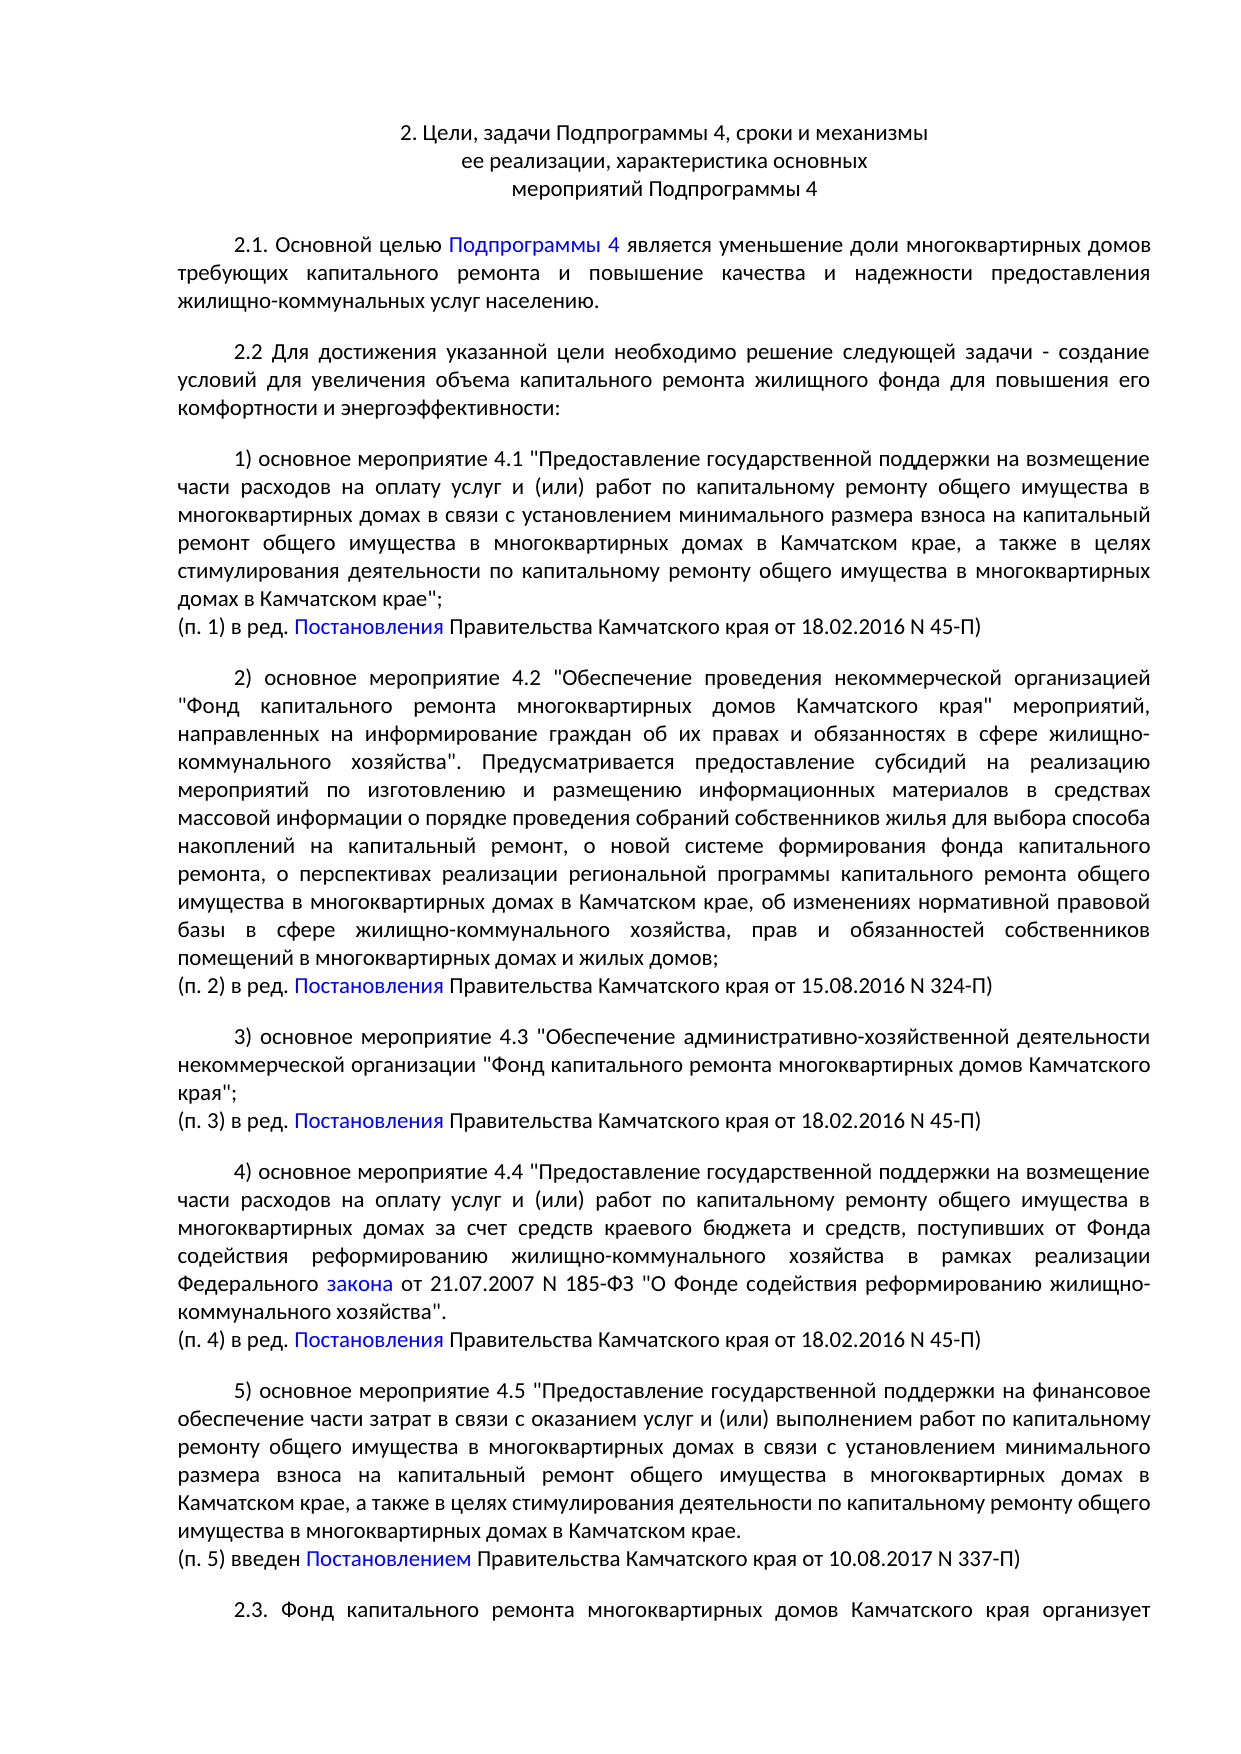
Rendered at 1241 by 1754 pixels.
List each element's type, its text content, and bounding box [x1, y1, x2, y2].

text 2) основное мероприятие 4.2 "Обеспечение проведения некоммерческой организацией "Фонд капитального ремонта многоквартирных домов Камчатского края" мероприятий, направленных на информирование граждан об их правах и обязанностях в сфере жилищно-коммунального хозяйства". Предусматривается предоставление субсидий на реализацию мероприятий по изготовлению и размещению информационных материалов в средствах массовой информации о порядке проведения собраний собственников жилья для выбора способа накоплений на капитальный ремонт, о новой системе формирования фонда капитального ремонта, о перспективах реализации региональной программы капитального ремонта общего имущества в многоквартирных домах в Камчатском крае, об изменениях нормативной правовой базы в сфере жилищно-коммунального хозяйства, прав и обязанностей собственников помещений в многоквартирных домах и жилых домов; [177, 663, 1152, 971]
text 2. Цели, задачи Подпрограммы 4, сроки и механизмы [177, 118, 1152, 146]
text (п. 5) введен Постановлением Правительства Камчатского края от 10.08.2017 N 337-П) [177, 1544, 1152, 1573]
text (п. 2) в ред. Постановления Правительства Камчатского края от 15.08.2016 N 324-П) [177, 971, 1152, 999]
text 4) основное мероприятие 4.4 "Предоставление государственной поддержки на возмещение части расходов на оплату услуг и (или) работ по капитальному ремонту общего имущества в многоквартирных домах за счет средств краевого бюджета и средств, поступивших от Фонда содействия реформированию жилищно-коммунального хозяйства в рамках реализации Федерального закона от 21.07.2007 N 185-ФЗ "О Фонде содействия реформированию жилищно-коммунального хозяйства". [177, 1157, 1152, 1326]
text 2.1. Основной целью Подпрограммы 4 является уменьшение доли многоквартирных домов требующих капитального ремонта и повышение качества и надежности предоставления жилищно-коммунальных услуг населению. [177, 230, 1152, 314]
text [177, 1596, 1152, 1623]
text 5) основное мероприятие 4.5 "Предоставление государственной поддержки на финансовое обеспечение части затрат в связи с оказанием услуг и (или) выполнением работ по капитальному ремонту общего имущества в многоквартирных домах в связи с установлением минимального размера взноса на капитальный ремонт общего имущества в многоквартирных домах в Камчатском крае, а также в целях стимулирования деятельности по капитальному ремонту общего имущества в многоквартирных домах в Камчатском крае. [177, 1376, 1152, 1544]
text мероприятий Подпрограммы 4 [177, 174, 1152, 202]
text 1) основное мероприятие 4.1 "Предоставление государственной поддержки на возмещение части расходов на оплату услуг и (или) работ по капитальному ремонту общего имущества в многоквартирных домах в связи с установлением минимального размера взноса на капитальный ремонт общего имущества в многоквартирных домах в Камчатском крае, а также в целях стимулирования деятельности по капитальному ремонту общего имущества в многоквартирных домах в Камчатском крае"; [177, 444, 1152, 612]
text ее реализации, характеристика основных [177, 146, 1152, 174]
text (п. 1) в ред. Постановления Правительства Камчатского края от 18.02.2016 N 45-П) [177, 612, 1152, 640]
text (п. 3) в ред. Постановления Правительства Камчатского края от 18.02.2016 N 45-П) [177, 1106, 1152, 1134]
text 3) основное мероприятие 4.3 "Обеспечение административно-хозяйственной деятельности некоммерческой организации "Фонд капитального ремонта многоквартирных домов Камчатского края"; [177, 1022, 1152, 1106]
text (п. 4) в ред. Постановления Правительства Камчатского края от 18.02.2016 N 45-П) [177, 1326, 1152, 1353]
text 2.2 Для достижения указанной цели необходимо решение следующей задачи - создание условий для увеличения объема капитального ремонта жилищного фонда для повышения его комфортности и энергоэффективности: [177, 337, 1152, 421]
